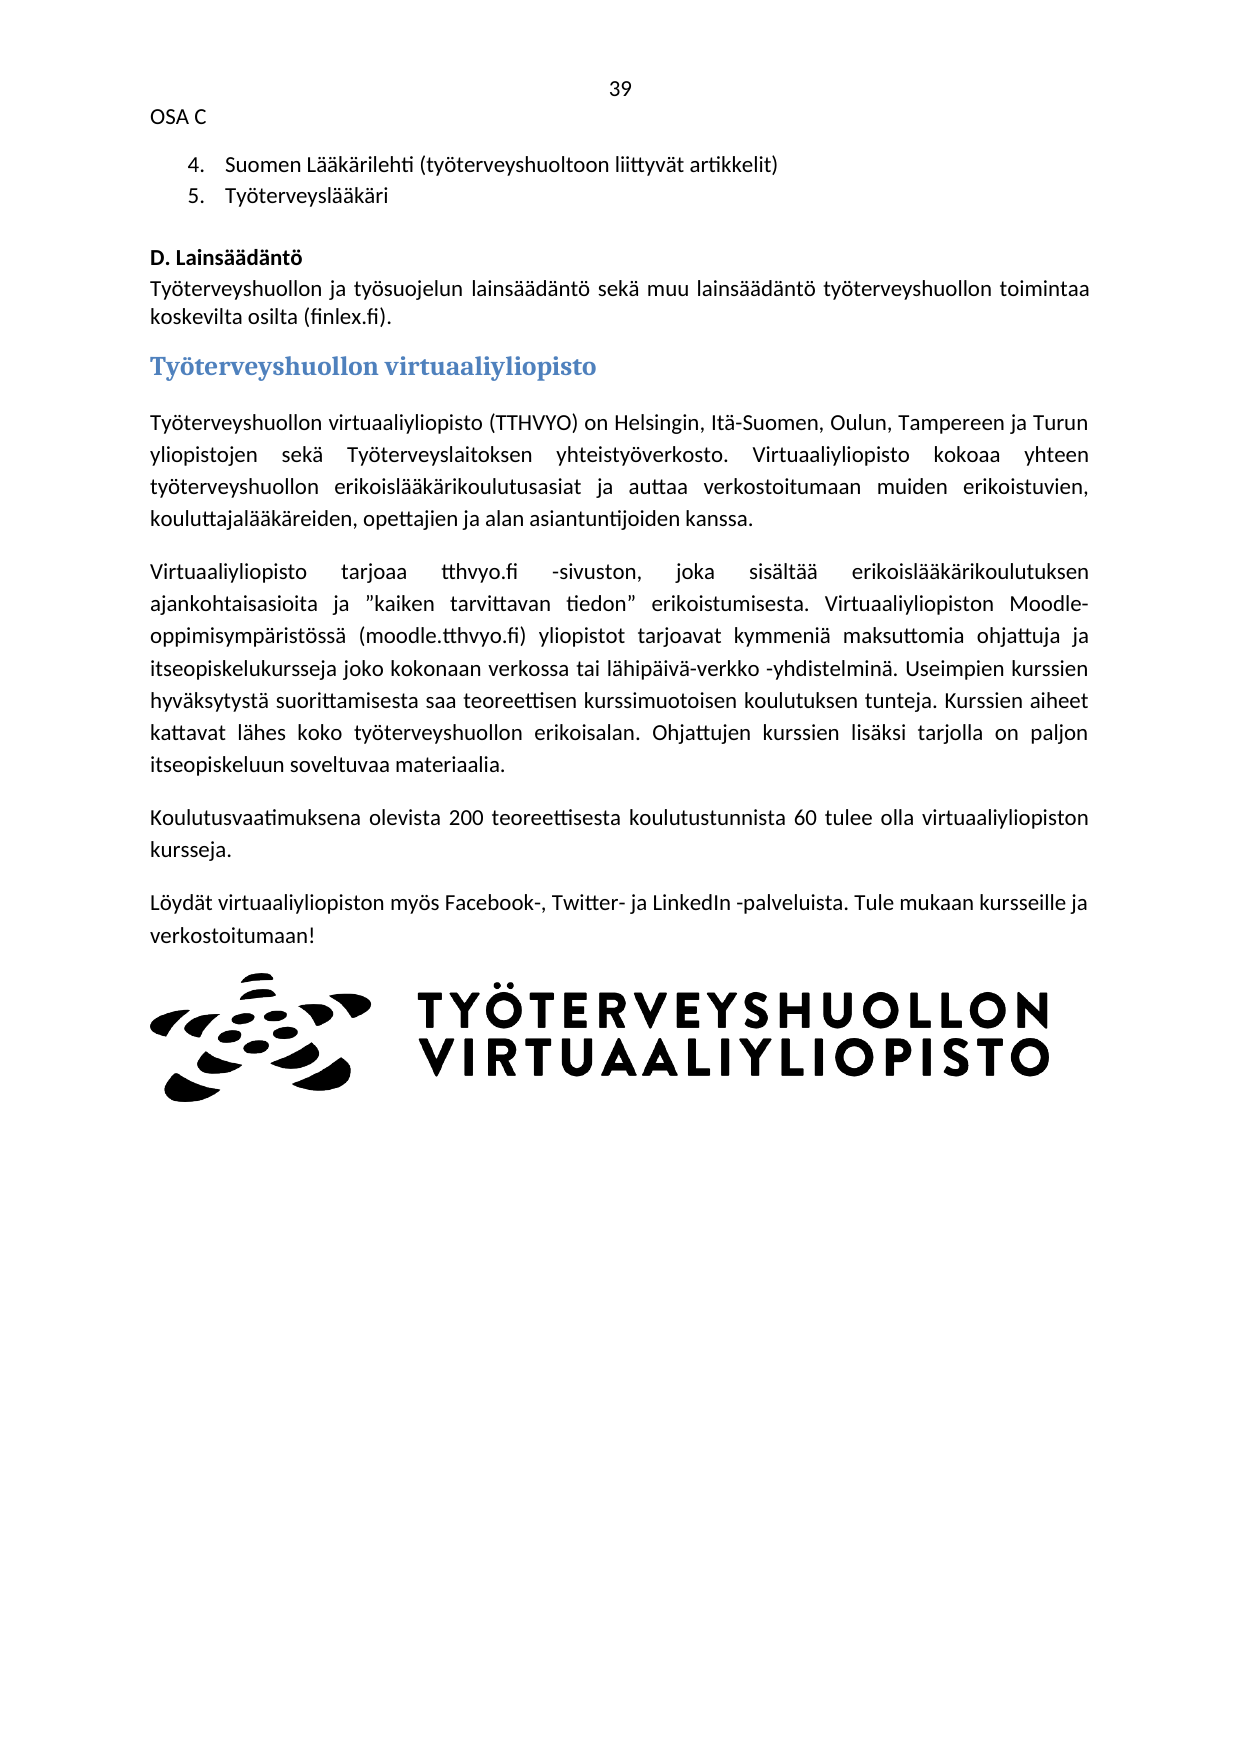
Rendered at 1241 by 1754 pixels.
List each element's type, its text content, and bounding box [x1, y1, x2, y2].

picture [150, 973, 1049, 1102]
text Löydät virtuaaliyliopiston myös Facebook-, Twitter- ja LinkedIn -palveluista. Tule mukaan kursseille ja verkostoitumaan! [150, 888, 1090, 949]
text Koulutusvaatimuksena olevista 200 teoreettisesta koulutustunnista 60 tulee olla virtuaaliyliopiston kursseja. [150, 803, 1090, 863]
text D. Lainsäädäntö [150, 243, 1090, 271]
text Virtuaaliyliopisto tarjoaa tthvyo.fi -sivuston, joka sisältää erikoislääkärikoulutuksen ajankohtaisasioita ja ”kaiken tarvittavan tiedon” erikoistumisesta. Virtuaaliyliopiston Moodle-oppimisympäristössä (moodle.tthvyo.fi) yliopistot tarjoavat kymmeniä maksuttomia ohjattuja ja itseopiskelukursseja joko kokonaan verkossa tai lähipäivä-verkko -yhdistelminä. Useimpien kurssien hyväksytystä suorittamisesta saa teoreettisen kurssimuotoisen koulutuksen tunteja. Kurssien aiheet kattavat lähes koko työterveyshuollon erikoisalan. Ohjattujen kurssien lisäksi tarjolla on paljon itseopiskeluun soveltuvaa materiaalia. [150, 557, 1090, 778]
subtitle Työterveyshuollon virtuaaliyliopisto [150, 351, 1090, 382]
list Suomen Lääkärilehti (työterveyshuoltoon liittyvät artikkelit) [187, 150, 1090, 178]
text Työterveyshuollon ja työsuojelun lainsäädäntö sekä muu lainsäädäntö työterveyshuollon toimintaa koskevilta osilta (finlex.fi). [150, 274, 1090, 330]
list Työterveyslääkäri [187, 181, 1090, 209]
text Työterveyshuollon virtuaaliyliopisto (TTHVYO) on Helsingin, Itä-Suomen, Oulun, Tampereen ja Turun yliopistojen sekä Työterveyslaitoksen yhteistyöverkosto. Virtuaaliyliopisto kokoaa yhteen työterveyshuollon erikoislääkärikoulutusasiat ja auttaa verkostoitumaan muiden erikoistuvien, kouluttajalääkäreiden, opettajien ja alan asiantuntijoiden kanssa. [150, 408, 1090, 532]
